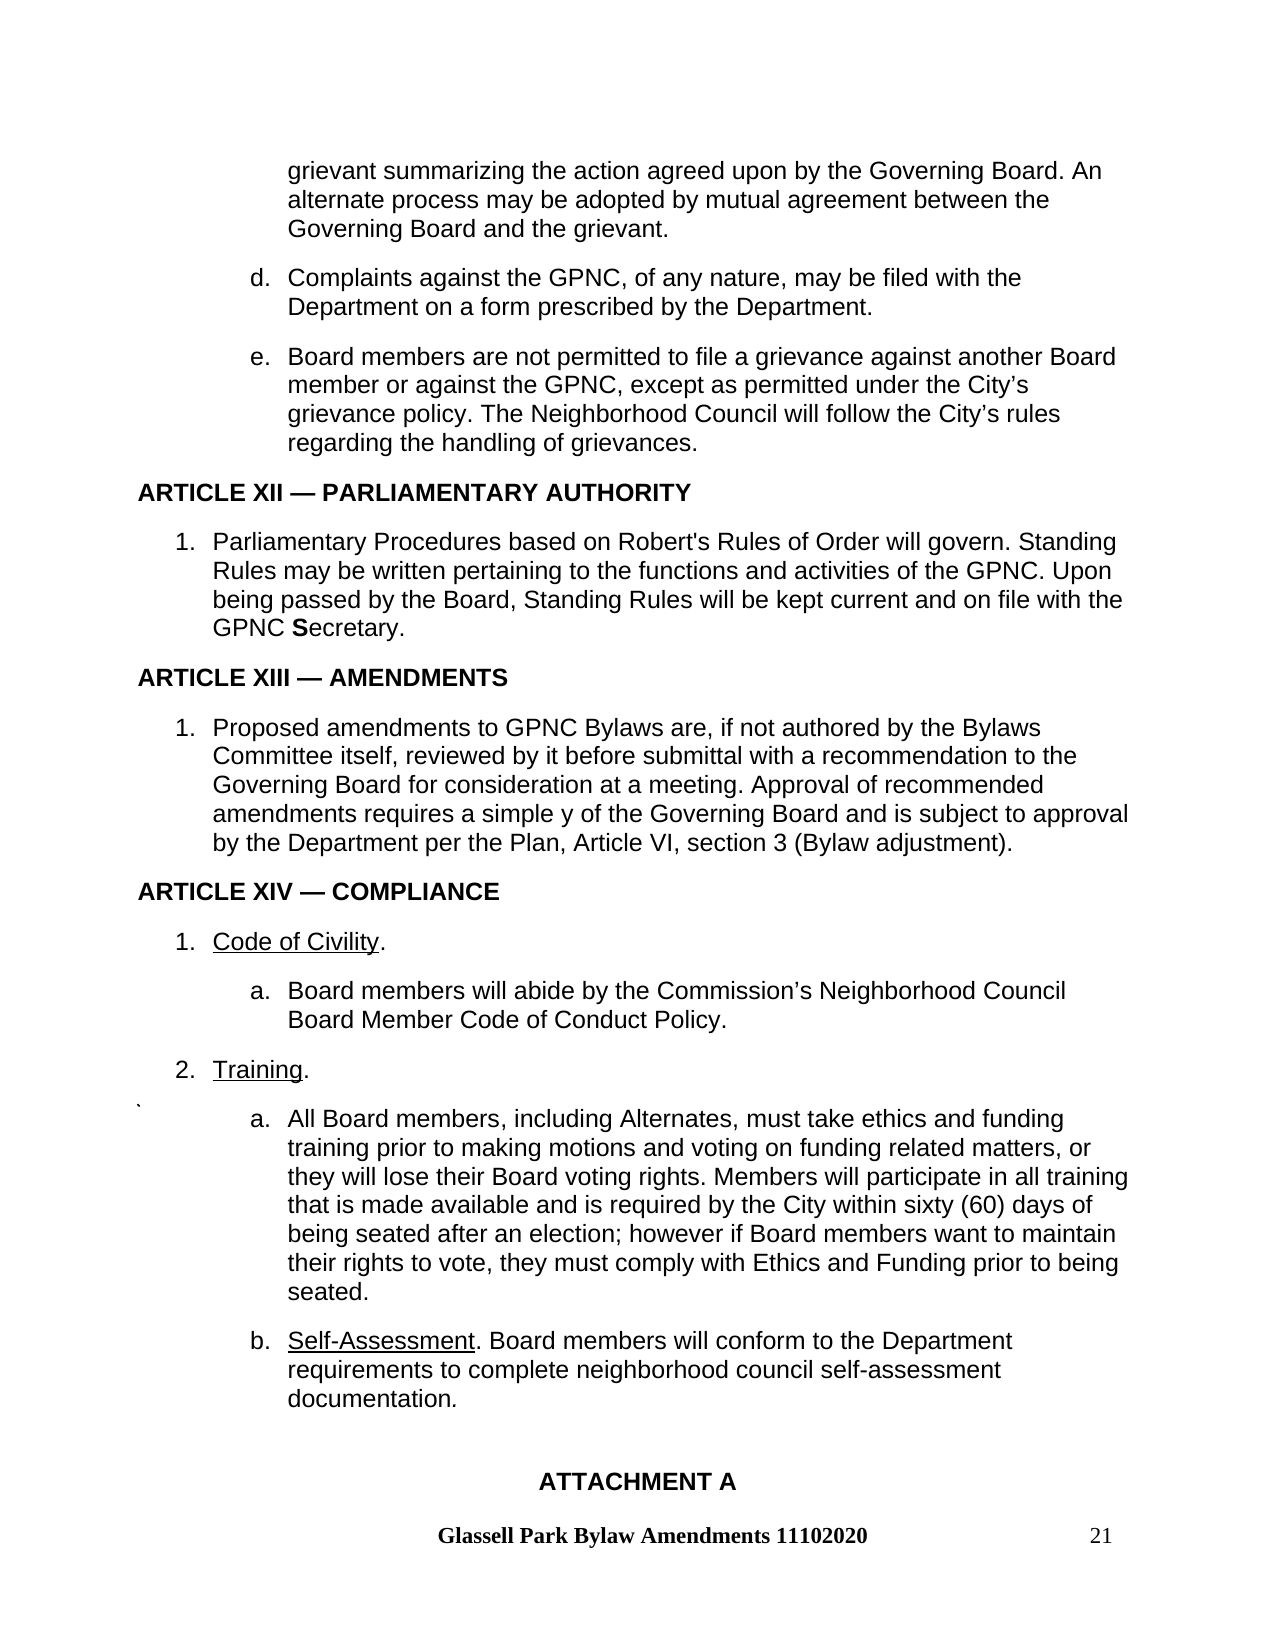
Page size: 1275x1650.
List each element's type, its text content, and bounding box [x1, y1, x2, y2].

list Complaints against the GPNC, of any nature, may be filed with the Department on a form prescribed by the Department. [250, 263, 1134, 321]
subtitle ARTICLE XIII — AMENDMENTS [137, 663, 1134, 692]
subtitle Parliamentary Procedures based on Robert's Rules of Order will govern. Standing Rules may be written pertaining to the functions and activities of the GPNC. Upon being passed by the Board, Standing Rules will be kept current and on file with the GPNC Secretary. [175, 527, 1134, 642]
text ATTACHMENT A [137, 1467, 1137, 1496]
subtitle All Board members, including Alternates, must take ethics and funding training prior to making motions and voting on funding related matters, or they will lose their Board voting rights. Members will participate in all training that is made available and is required by the City within sixty (60) days of being seated after an election; however if Board members want to maintain their rights to vote, they must comply with Ethics and Funding prior to being seated. [250, 1104, 1134, 1305]
subtitle Board members will abide by the Commission’s Neighborhood Council Board Member Code of Conduct Policy. [250, 976, 1134, 1034]
subtitle ARTICLE XII — PARLIAMENTARY AUTHORITY [137, 477, 1134, 506]
subtitle Self-Assessment. Board members will conform to the Department requirements to complete neighborhood council self-assessment documentation. [250, 1326, 1134, 1412]
list Board members are not permitted to file a grievance against another Board member or against the GPNC, except as permitted under the City’s grievance policy. The Neighborhood Council will follow the City’s rules regarding the handling of grievances. [250, 342, 1134, 457]
subtitle Code of Civility. [175, 927, 1134, 955]
subtitle Proposed amendments to GPNC Bylaws are, if not authored by the Bylaws Committee itself, reviewed by it before submittal with a recommendation to the Governing Board for consideration at a meeting. Approval of recommended amendments requires a simple y of the Governing Board and is subject to approval by the Department per the Plan, Article VI, section 3 (Bylaw adjustment). [175, 712, 1134, 856]
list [250, 156, 1134, 242]
subtitle Training. [175, 1054, 1134, 1083]
subtitle ARTICLE XIV — COMPLIANCE [137, 877, 1134, 906]
